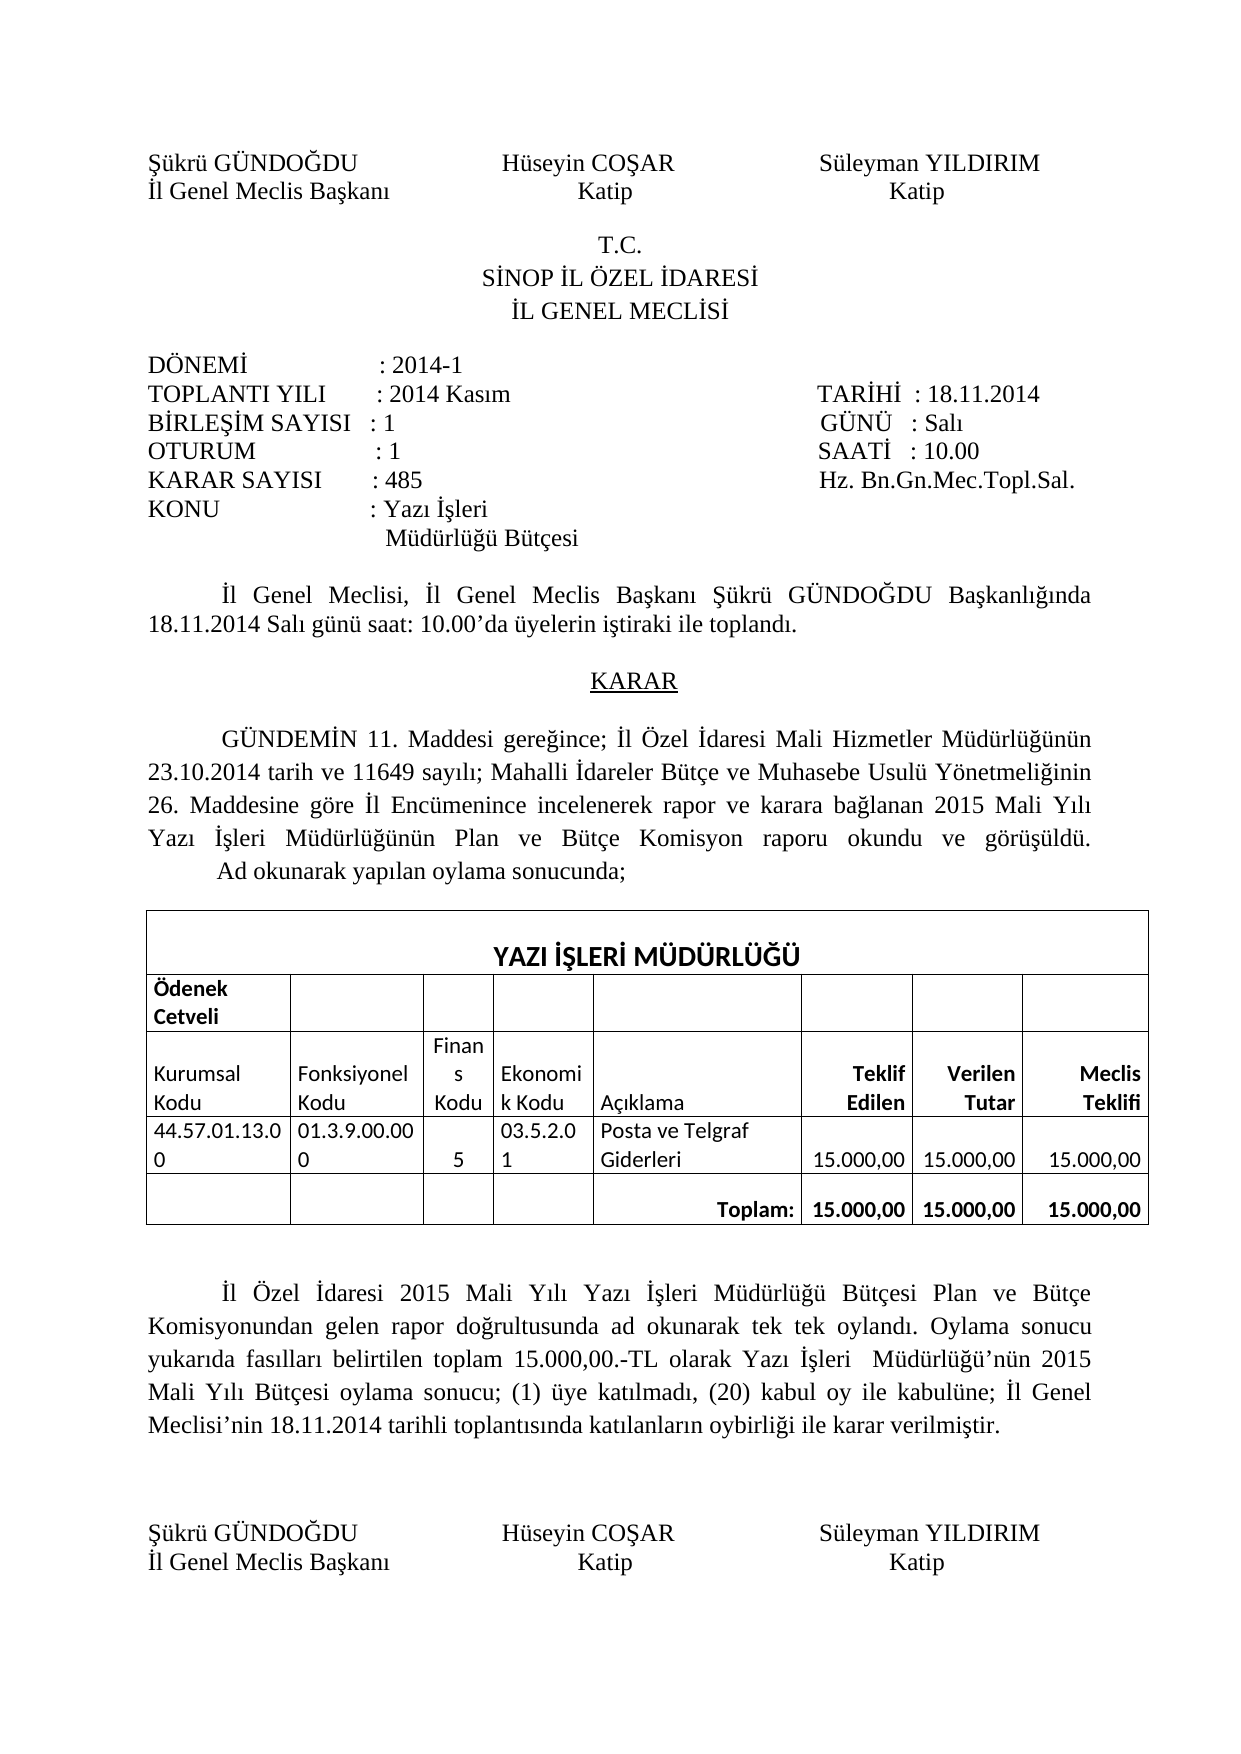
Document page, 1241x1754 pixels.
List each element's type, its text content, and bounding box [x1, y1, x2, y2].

table_cell Meclis Teklifi [1023, 1032, 1148, 1116]
table_cell Toplam: [594, 1174, 801, 1223]
table_cell 03.5.2.01 [494, 1117, 593, 1173]
text KARAR SAYISI : 485 Hz. Bn.Gn.Mec.Topl.Sal. [148, 465, 1092, 494]
table_cell [594, 975, 801, 1031]
table_cell [424, 975, 493, 1031]
text DÖNEMİ : 2014-1 [148, 350, 1092, 379]
table_cell [147, 1174, 290, 1223]
table_cell 15.000,00 [802, 1174, 912, 1223]
text İl Genel Meclisi, İl Genel Meclis Başkanı Şükrü GÜNDOĞDU Başkanlığında 18.11.2014 Salı günü saat: 10.00’da üyelerin iştiraki ile toplandı. [148, 580, 1092, 638]
text TOPLANTI YILI : 2014 Kasım TARİHİ : 18.11.2014 [148, 379, 1092, 408]
table_cell Kurumsal Kodu [147, 1032, 290, 1116]
table_cell [494, 1174, 593, 1223]
table_cell [291, 975, 423, 1031]
table_cell Fonksiyonel Kodu [291, 1032, 423, 1116]
table_cell 01.3.9.00.000 [291, 1117, 423, 1173]
table_cell Teklif Edilen [802, 1032, 912, 1116]
table_cell [1023, 975, 1148, 1031]
table_cell [913, 975, 1022, 1031]
text KARAR [516, 666, 1092, 695]
table_header YAZI İŞLERİ MÜDÜRLÜĞÜ [147, 911, 1148, 973]
text BİRLEŞİM SAYISI : 1 GÜNÜ : Salı [148, 408, 1092, 436]
table_cell [802, 975, 912, 1031]
table_cell 44.57.01.13.00 [147, 1117, 290, 1173]
text T.C. SİNOP İL ÖZEL İDARESİ İL GENEL MECLİSİ [148, 230, 1092, 325]
table_cell Ödenek Cetveli [147, 975, 290, 1031]
text OTURUM : 1 SAATİ : 10.00 [148, 436, 1092, 465]
table_cell [424, 1174, 493, 1223]
table_cell Posta ve Telgraf Giderleri [594, 1117, 801, 1173]
text KONU : Yazı İşleri Müdürlüğü Bütçesi [148, 494, 1092, 551]
table_cell 15.000,00 [913, 1117, 1022, 1173]
text İl Genel Meclis Başkanı Katip Katip [148, 176, 1092, 205]
table_cell Verilen Tutar [913, 1032, 1022, 1116]
table_cell [494, 975, 593, 1031]
table_cell 15.000,00 [1023, 1174, 1148, 1223]
text İl Genel Meclis Başkanı Katip Katip [148, 1547, 1092, 1576]
text GÜNDEMİN 11. Maddesi gereğince; İl Özel İdaresi Mali Hizmetler Müdürlüğünün 23.10.2014 tarih ve 11649 sayılı; Mahalli İdareler Bütçe ve Muhasebe Usulü Yönetmeliğinin 26. Maddesine göre İl Encümenince incelenerek rapor ve karara bağlanan 2015 Mali Yılı Yazı İşleri Müdürlüğünün Plan ve Bütçe Komisyon raporu okundu ve görüşüldü. Ad okunarak yapılan oylama sonucunda; [148, 724, 1092, 885]
text Şükrü GÜNDOĞDU Hüseyin COŞAR Süleyman YILDIRIM [148, 1518, 1092, 1547]
table_cell 15.000,00 [802, 1117, 912, 1173]
text Şükrü GÜNDOĞDU Hüseyin COŞAR Süleyman YILDIRIM [148, 148, 1092, 176]
text İl Özel İdaresi 2015 Mali Yılı Yazı İşleri Müdürlüğü Bütçesi Plan ve Bütçe Komisyonundan gelen rapor doğrultusunda ad okunarak tek tek oylandı. Oylama sonucu yukarıda fasılları belirtilen toplam 15.000,00.-TL olarak Yazı İşleri Müdürlüğü’nün 2015 Mali Yılı Bütçesi oylama sonucu; (1) üye katılmadı, (20) kabul oy ile kabulüne; İl Genel Meclisi’nin 18.11.2014 tarihli toplantısında katılanların oybirliği ile karar verilmiştir. [148, 1278, 1092, 1439]
table_cell 5 [424, 1117, 493, 1173]
table_cell Finans Kodu [424, 1032, 493, 1116]
table_cell Ekonomik Kodu [494, 1032, 593, 1116]
table_cell Açıklama [594, 1032, 801, 1116]
table_cell [291, 1174, 423, 1223]
table_cell 15.000,00 [1023, 1117, 1148, 1173]
table_cell 15.000,00 [913, 1174, 1022, 1223]
